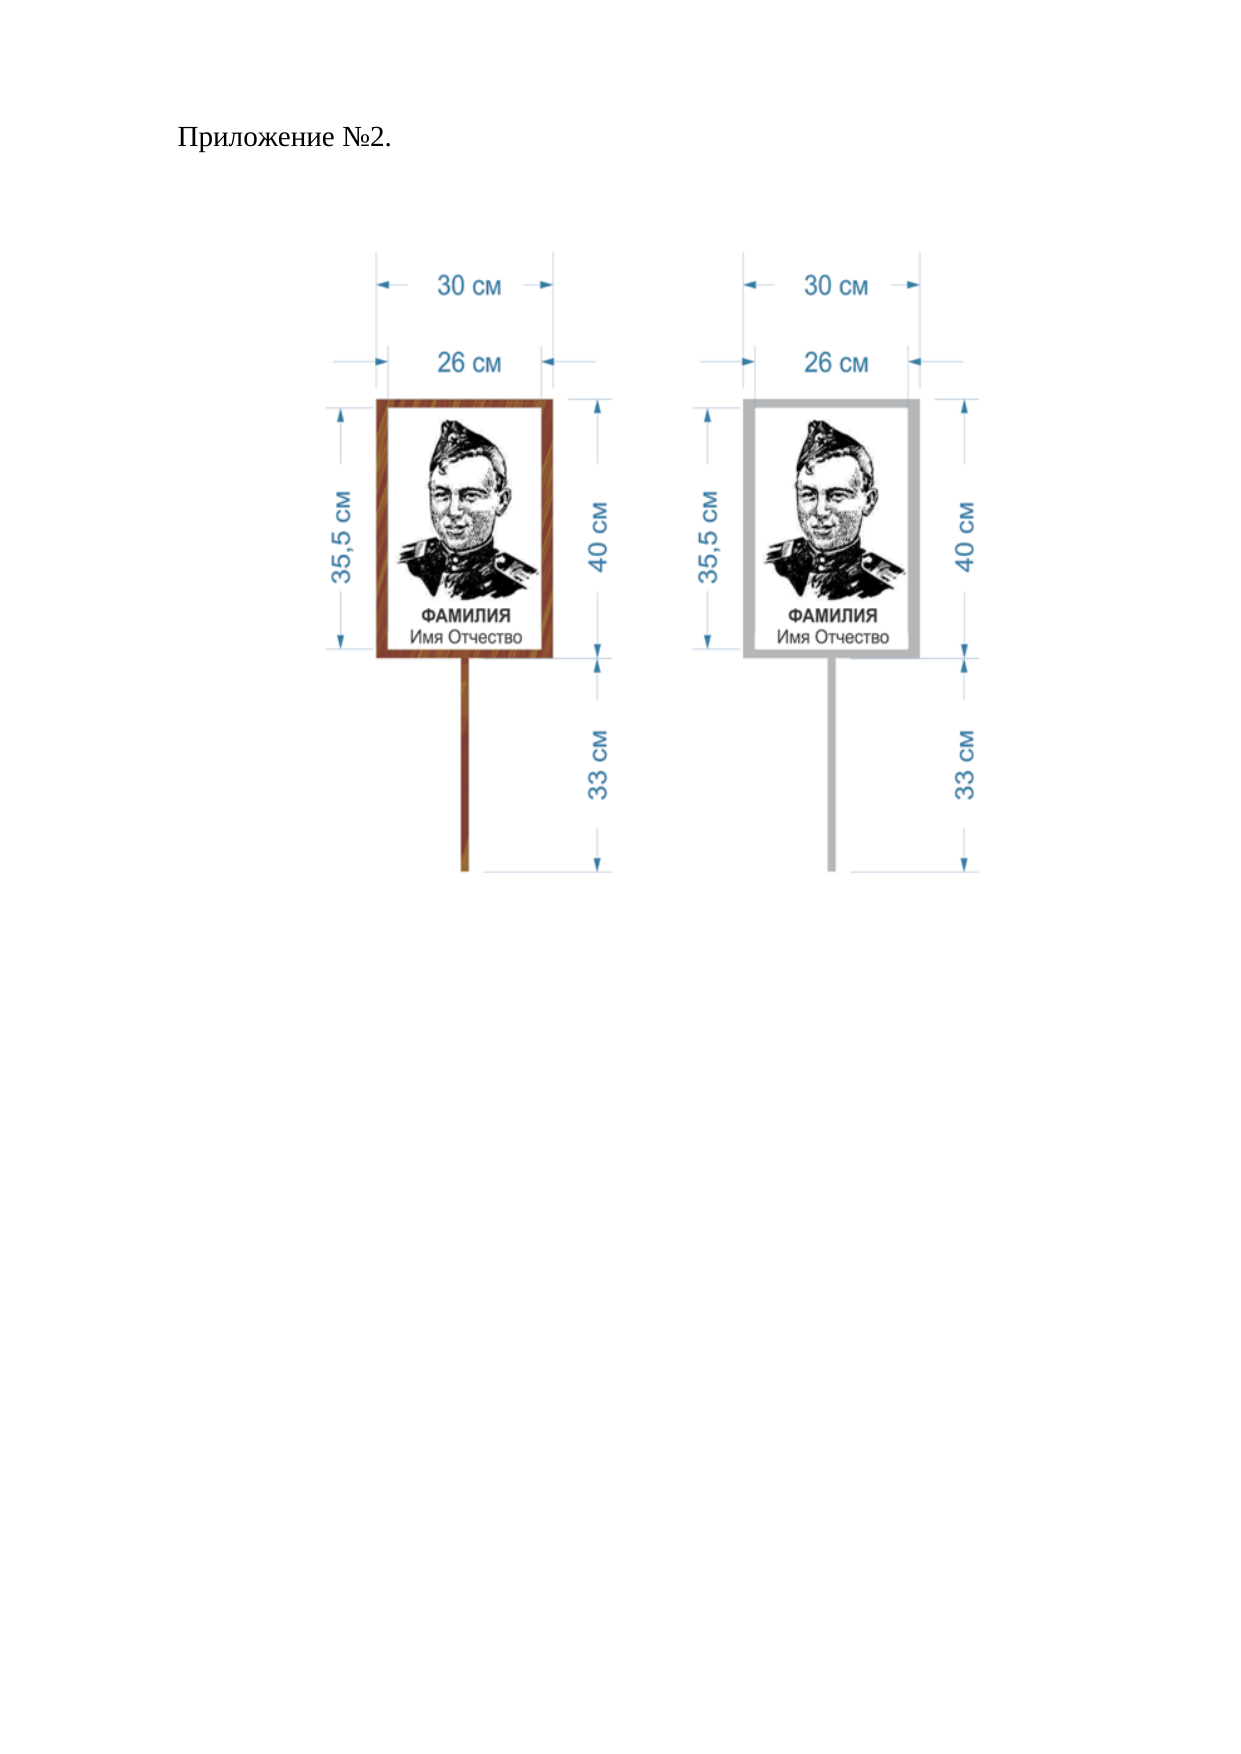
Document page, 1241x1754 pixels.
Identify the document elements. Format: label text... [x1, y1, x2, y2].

text Приложение №2. [177, 118, 1152, 152]
picture [177, 211, 1181, 993]
